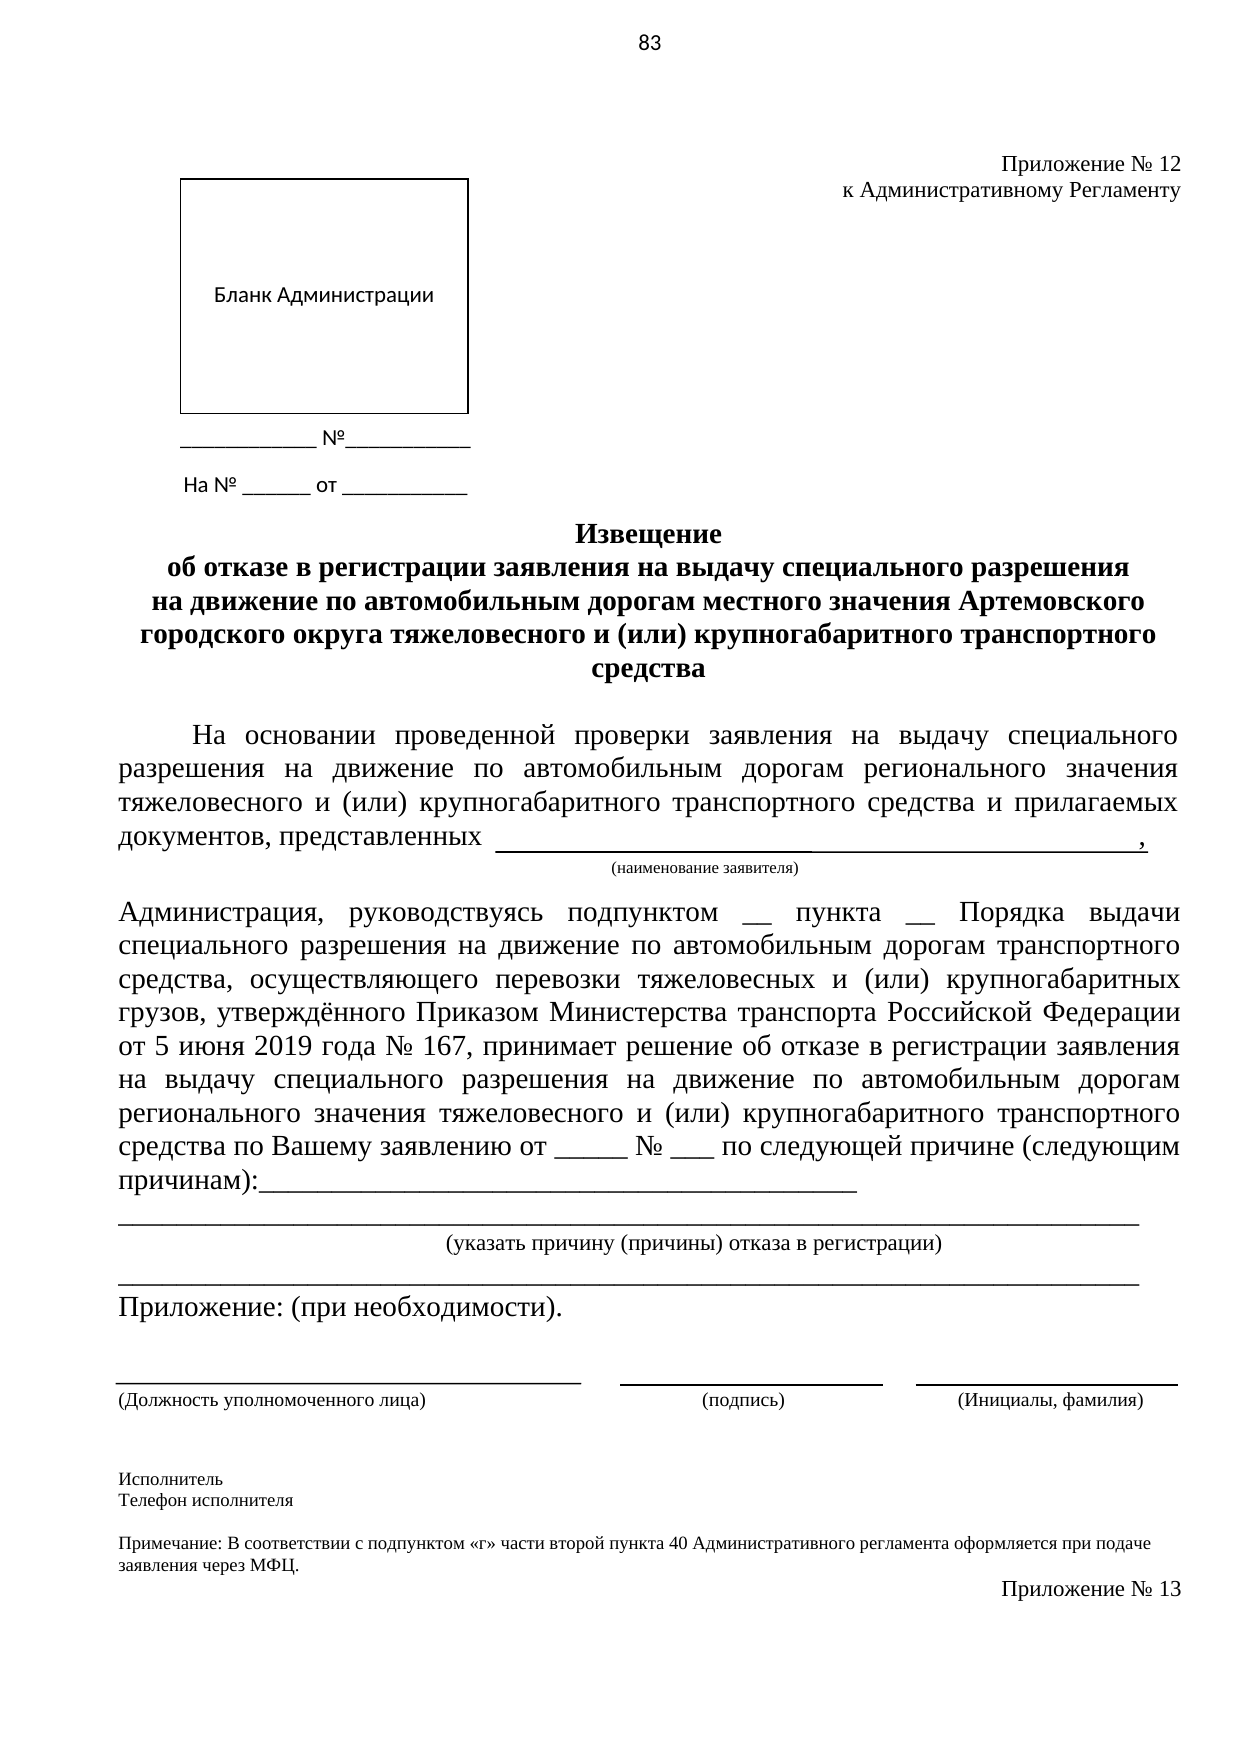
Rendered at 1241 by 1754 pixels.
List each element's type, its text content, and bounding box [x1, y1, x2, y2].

text Примечание: В соответствии с подпунктом «г» части второй пункта 40 Административного регламента оформляется при подаче заявления через МФЦ. [118, 1532, 1181, 1575]
text (наименование заявителя) [118, 851, 1179, 894]
text ______________________________________________________________________ [118, 1255, 1179, 1289]
text Администрация, руководствуясь подпунктом __ пункта __ Порядка выдачи специального разрешения на движение по автомобильным дорогам транспортного средства, осуществляющего перевозки тяжеловесных и (или) крупногабаритных грузов, утверждённого Приказом Министерства транспорта Российской Федерации от 5 июня 2019 года № 167, принимает решение об отказе в регистрации заявления на выдачу специального разрешения на движение по автомобильным дорогам регионального значения тяжеловесного и (или) крупногабаритного транспортного средства по Вашему заявлению от _____ № ___ по следующей причине (следующим причинам):_________________________________________ [118, 894, 1181, 1196]
text На основании проведенной проверки заявления на выдачу специального разрешения на движение по автомобильным дорогам регионального значения тяжеловесного и (или) крупногабаритного транспортного средства и прилагаемых документов, представленных , [118, 717, 1179, 851]
text Приложение № 12 [649, 150, 1181, 176]
text (Должность уполномоченного лица) (подпись) (Инициалы, фамилия) [118, 1389, 1179, 1410]
text Телефон исполнителя [118, 1489, 1181, 1511]
text (указать причину (причины) отказа в регистрации) [118, 1229, 1179, 1255]
text Извещение [118, 516, 1179, 549]
text ______________________________________________________________________ [118, 1196, 1181, 1229]
text об отказе в регистрации заявления на выдачу специального разрешения на движение по автомобильным дорогам местного значения Артемовского городского округа тяжеловесного и (или) крупногабаритного транспортного средства [118, 549, 1179, 683]
text Приложение № 13 [649, 1575, 1181, 1602]
text Приложение: (при необходимости). [118, 1289, 1179, 1322]
text к Административному Регламенту [649, 176, 1181, 203]
text Исполнитель [118, 1468, 1181, 1489]
